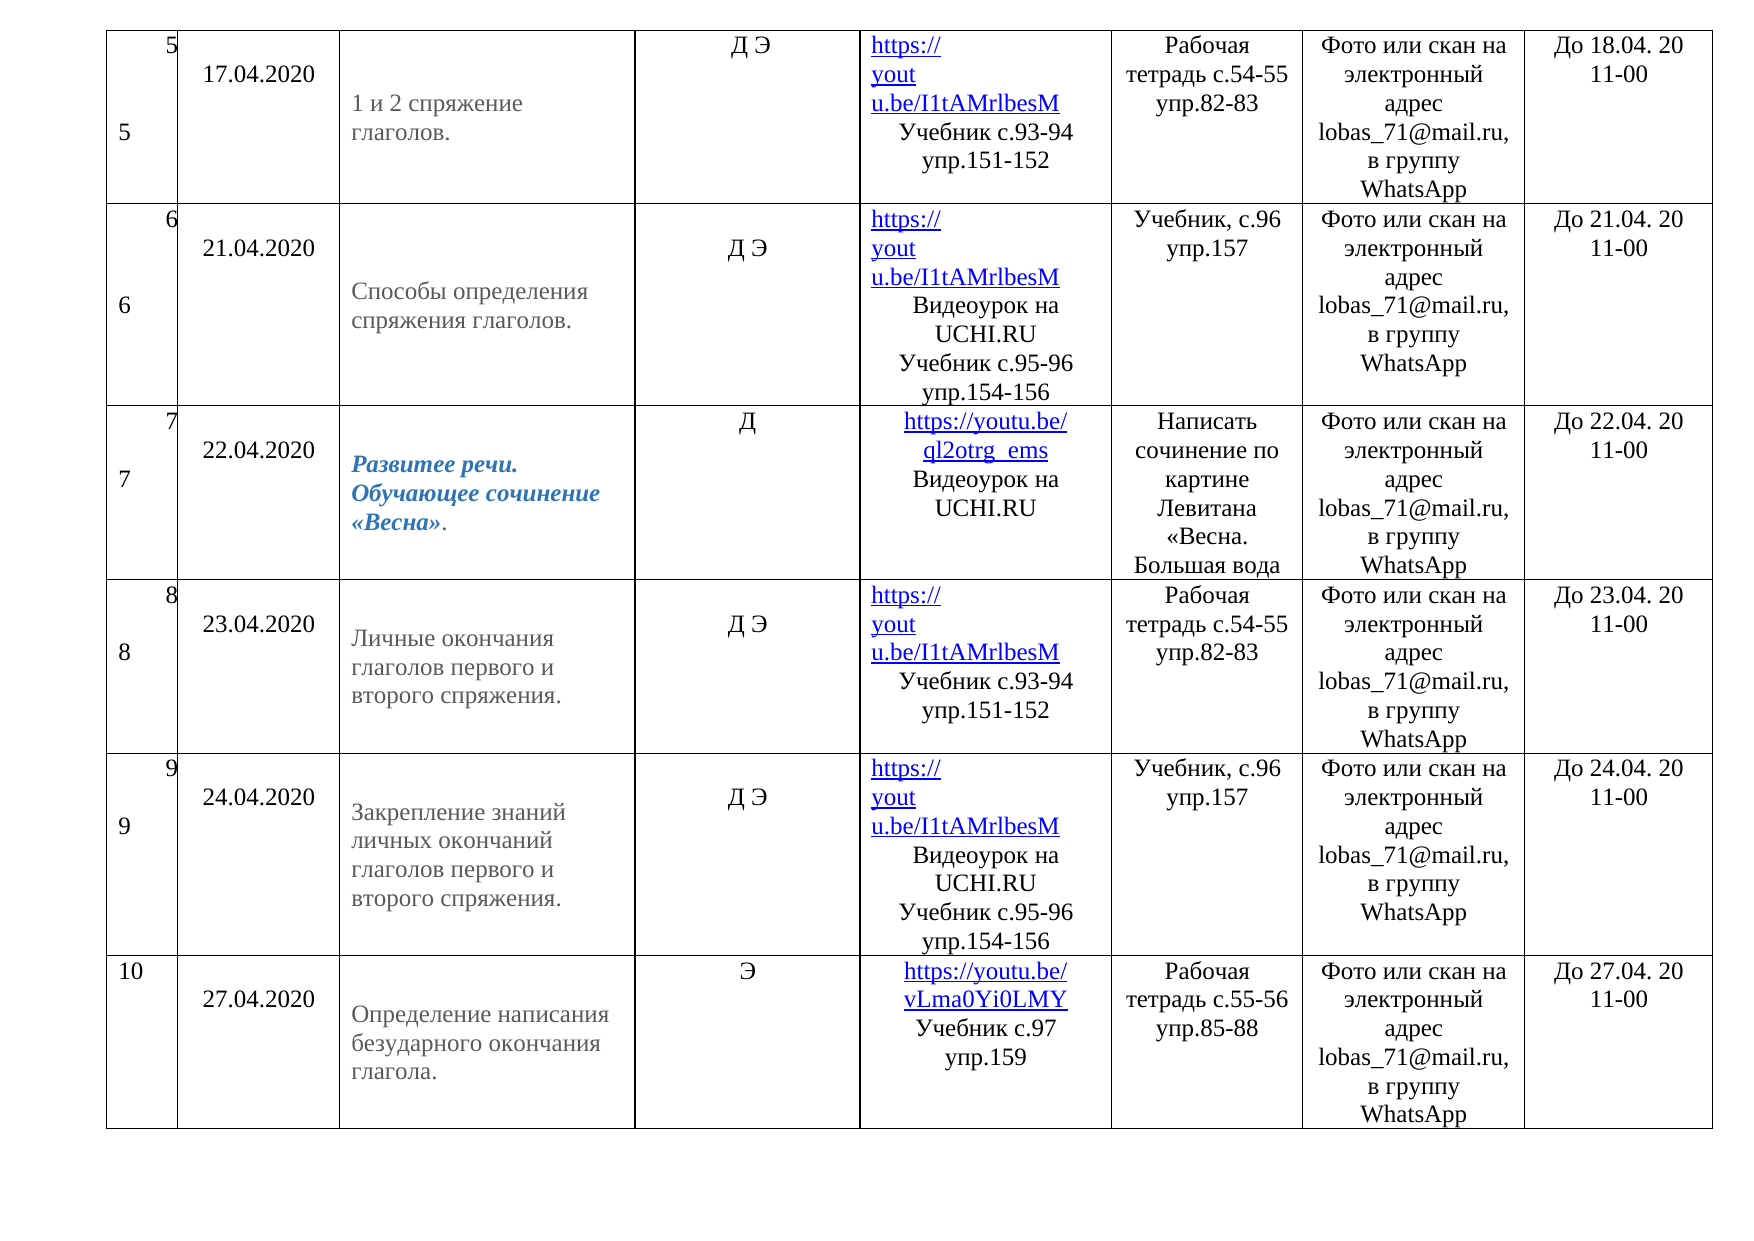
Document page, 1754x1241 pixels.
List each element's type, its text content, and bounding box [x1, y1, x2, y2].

table_cell 22.04.2020 [178, 406, 339, 579]
table_cell Д Э [636, 31, 859, 203]
table_cell Развитее речи. Обучающее сочинение «Весна». [340, 406, 634, 579]
table_cell Способы определения спряжения глаголов. [340, 204, 634, 405]
table_cell https://youtu.be/I1tAMrlbesM Учебник с.93-94 упр.151-152 [861, 31, 1111, 203]
table_cell До 24.04. 20 11-00 [1525, 754, 1712, 955]
table_cell Э [636, 956, 859, 1128]
table_cell До 23.04. 20 11-00 [1525, 580, 1712, 752]
table_cell 5 5 [107, 31, 177, 203]
table_cell Написать сочинение по картине Левитана «Весна. Большая вода [1112, 406, 1302, 579]
table_cell 7 7 [107, 406, 177, 579]
table_cell 21.04.2020 [178, 204, 339, 405]
table_cell Рабочая тетрадь с.54-55 упр.82-83 [1112, 580, 1302, 752]
table_cell Д Э [636, 754, 859, 955]
table_cell 1 и 2 спряжение глаголов. [340, 31, 634, 203]
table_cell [1303, 31, 1524, 203]
table_cell 24.04.2020 [178, 754, 339, 955]
table_cell До 21.04. 20 11-00 [1525, 204, 1712, 405]
table_cell Д Э [636, 204, 859, 405]
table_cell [1303, 956, 1524, 1128]
table_cell https://youtu.be/vLma0Yi0LMY Учебник с.97 упр.159 [861, 956, 1111, 1128]
table_cell До 27.04. 20 11-00 [1525, 956, 1712, 1128]
table_cell 10 [107, 956, 177, 1128]
table_cell 17.04.2020 [178, 31, 339, 203]
table_cell Фото или скан на электронный адрес lobas_71@mail.ru, в группу WhatsApp [1303, 204, 1524, 405]
table_cell Учебник, с.96 упр.157 [1112, 204, 1302, 405]
table_cell Учебник, с.96 упр.157 [1112, 754, 1302, 955]
table_cell Закрепление знаний личных окончаний глаголов первого и второго спряжения. [340, 754, 634, 955]
table_cell Фото или скан на электронный адрес lobas_71@mail.ru, в группу WhatsApp [1303, 406, 1524, 579]
table_cell 6 6 [107, 204, 177, 405]
table_cell 8 8 [107, 580, 177, 752]
table_cell 9 9 [107, 754, 177, 955]
table_cell Рабочая тетрадь с.55-56 упр.85-88 [1112, 956, 1302, 1128]
table_cell https://youtu.be/I1tAMrlbesM Учебник с.93-94 упр.151-152 [861, 580, 1111, 752]
table_cell Фото или скан на электронный адрес lobas_71@mail.ru, в группу WhatsApp [1303, 754, 1524, 955]
table_cell Д Э [636, 580, 859, 752]
table_cell 27.04.2020 [178, 956, 339, 1128]
table_cell https://youtu.be/I1tAMrlbesM Видеоурок на UCHI.RU Учебник с.95-96 упр.154-156 [861, 754, 1111, 955]
table_cell Определение написания безударного окончания глагола. [340, 956, 634, 1128]
table_cell https://youtu.be/ql2otrg_ems Видеоурок на UCHI.RU [861, 406, 1111, 579]
table_cell До 22.04. 20 11-00 [1525, 406, 1712, 579]
table_cell Личные окончания глаголов первого и второго спряжения. [340, 580, 634, 752]
table_cell Фото или скан на электронный адрес lobas_71@mail.ru, в группу WhatsApp [1303, 580, 1524, 752]
table_cell До 18.04. 20 11-00 [1525, 31, 1712, 203]
table_cell https://youtu.be/I1tAMrlbesM Видеоурок на UCHI.RU Учебник с.95-96 упр.154-156 [861, 204, 1111, 405]
table_cell 23.04.2020 [178, 580, 339, 752]
table_cell Д [636, 406, 859, 579]
table_cell Рабочая тетрадь с.54-55 упр.82-83 [1112, 31, 1302, 203]
